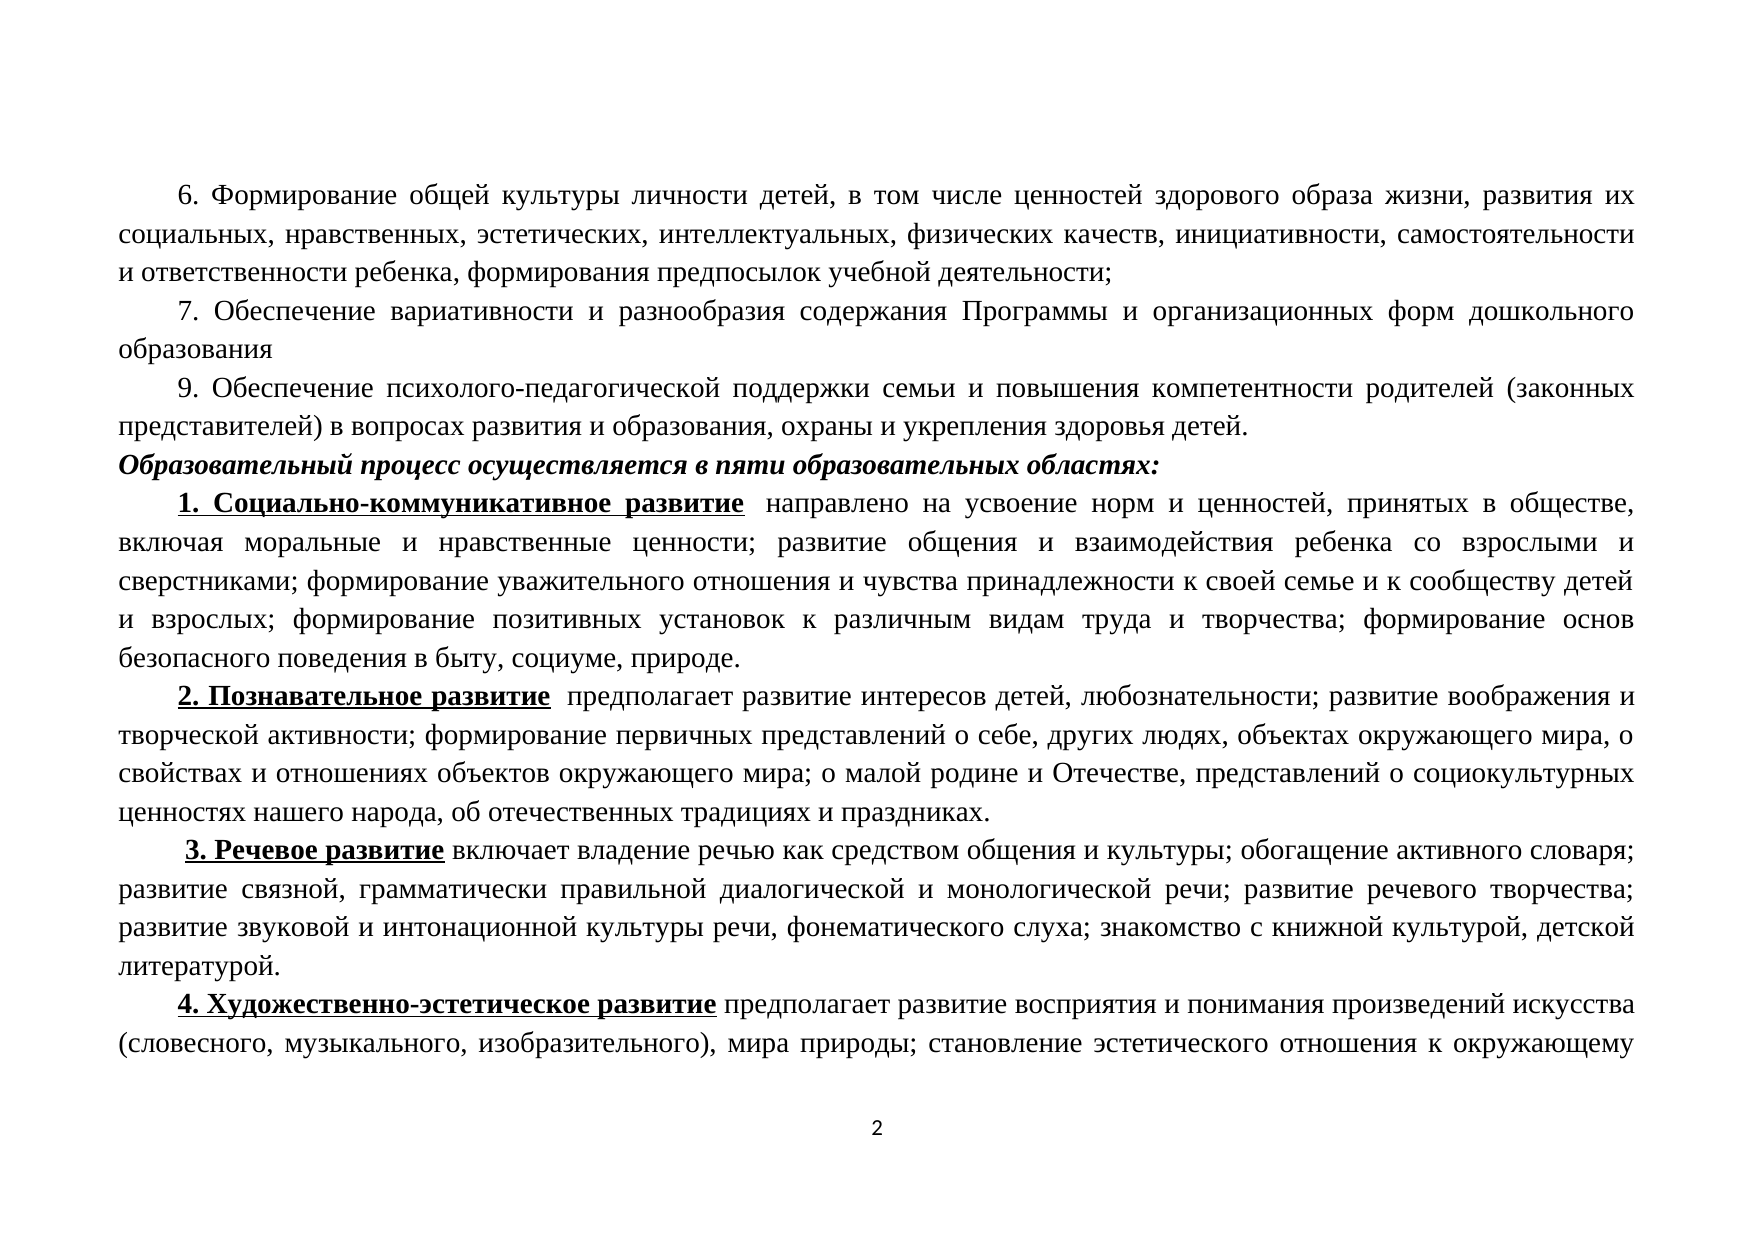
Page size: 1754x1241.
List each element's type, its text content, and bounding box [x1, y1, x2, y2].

text 7. Обеспечение вариативности и разнообразия содержания Программы и организационных форм дошкольного образования [118, 293, 1636, 365]
text 9. Обеспечение психолого-педагогической поддержки семьи и повышения компетентности родителей (законных представителей) в вопросах развития и образования, охраны и укрепления здоровья детей. [118, 370, 1636, 442]
text 2. Познавательное развитие предполагает развитие интересов детей, любознательности; развитие воображения и творческой активности; формирование первичных представлений о себе, других людях, объектах окружающего мира, о свойствах и отношениях объектов окружающего мира; о малой родине и Отечестве, представлений о социокультурных ценностях нашего народа, об отечественных традициях и праздниках. [118, 678, 1636, 827]
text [118, 987, 1636, 1059]
text 1. Социально-коммуникативное развитие направлено на усвоение норм и ценностей, принятых в обществе, включая моральные и нравственные ценности; развитие общения и взаимодействия ребенка со взрослыми и сверстниками; формирование уважительного отношения и чувства принадлежности к своей семье и к сообществу детей и взрослых; формирование позитивных установок к различным видам труда и творчества; формирование основ безопасного поведения в быту, социуме, природе. [118, 486, 1636, 673]
text Образовательный процесс осуществляется в пяти образовательных областях: [118, 447, 1636, 481]
text 6. Формирование общей культуры личности детей, в том числе ценностей здорового образа жизни, развития их социальных, нравственных, эстетических, интеллектуальных, физических качеств, инициативности, самостоятельности и ответственности ребенка, формирования предпосылок учебной деятельности; [118, 177, 1636, 288]
text 3. Речевое развитие включает владение речью как средством общения и культуры; обогащение активного словаря; развитие связной, грамматически правильной диалогической и монологической речи; развитие речевого творчества; развитие звуковой и интонационной культуры речи, фонематического слуха; знакомство с книжной культурой, детской литературой. [118, 832, 1636, 982]
